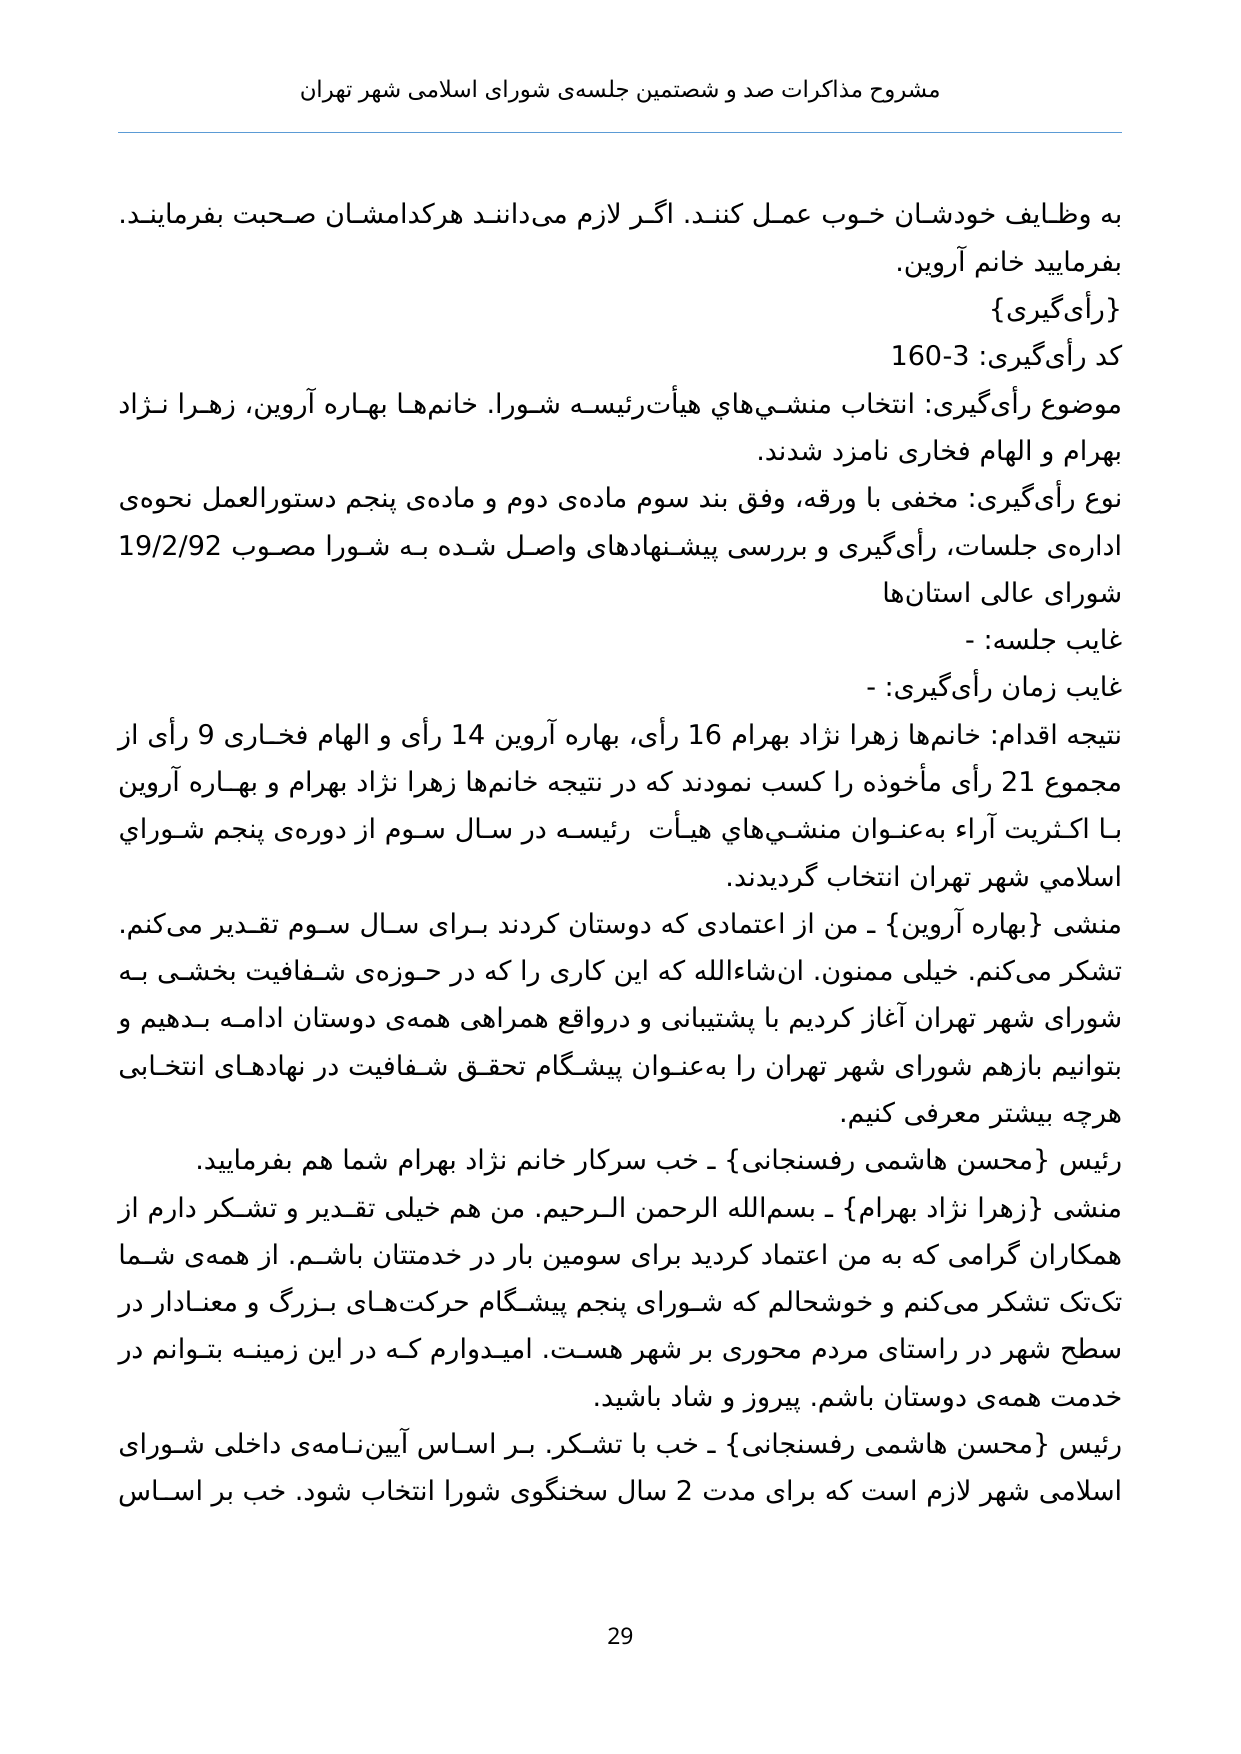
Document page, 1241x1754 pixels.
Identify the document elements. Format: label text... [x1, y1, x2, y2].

text کد رأی‌گیری: 3-160 [118, 341, 1122, 372]
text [118, 1428, 1122, 1507]
text منشی {زهرا نژاد بهرام} ـ بسم‌الله الرحمن الرحیم. من هم خیلی تقدیر و تشکر دارم از همکاران گرامی که به من اعتماد کردید برای سومین بار در خدمتتان باشم. از همه‌ی شما تک‌تک تشکر می‌کنم و خوشحالم که شورای پنجم پیشگام حرکت‌های بزرگ و معنادار در سطح شهر در راستای مردم‌ محوری بر شهر هست. امیدوارم که در این زمینه بتوانم در خدمت همه‌ی دوستان باشم. پیروز و شاد باشید. [118, 1192, 1122, 1413]
text نوع رأی‌گیری: مخفی با ورقه، وفق بند سوم ماده‌ی دوم و ماده‌ی پنجم دستورالعمل نحوه‌ی اداره‌ی جلسات، رأی‌گیری و بررسی پیشنهادهای واصل شده به شورا مصوب 19/2/92 شورای عالی استان‌ها [118, 482, 1122, 609]
text منشی {بهاره آروین} ـ من از اعتمادی که دوستان کردند برای سال سوم تقدیر می‌کنم. تشکر می‌کنم. خیلی ممنون. ان‌شاءالله که این کاری را که در حوزه‌ی شفافیت بخشی به شورای شهر تهران آغاز کردیم با پشتیبانی و درواقع همراهی همه‌ی دوستان ادامه بدهیم و بتوانیم بازهم شورای شهر تهران را به‌عنوان پیشگام تحقق شفافیت در نهادهای انتخابی هرچه بیشتر معرفی کنیم. [118, 908, 1122, 1129]
text غایب جلسه: - [118, 624, 1122, 656]
text {رأی‌گیری} [118, 293, 1122, 325]
text نتیجه اقدام: خانم‌ها زهرا نژاد بهرام 16 رأی، بهاره آروین 14 رأی و الهام فخاری 9 رأی از مجموع 21 رأی مأخوذه را کسب نمودند که در نتیجه خانم‌ها زهرا نژاد بهرام و بهاره آروین با اکثریت آراء به‌عنوان منشي‌هاي هیأت رئیسه در سال سوم از ‌دوره‌ی پنجم شوراي اسلامي شهر تهران انتخاب گردیدند. [118, 719, 1122, 892]
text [118, 199, 1122, 278]
text موضوع رأی‌گیری: انتخاب منشي‌هاي هیأت‌رئیسه شورا. خانم‌ها بهاره آروین، زهرا نژاد بهرام و الهام فخاری نامزد شدند. [118, 388, 1122, 467]
text غایب زمان رأی‌گیری: - [118, 672, 1122, 703]
text رئیس {محسن هاشمی رفسنجانی} ـ خب سرکار خانم نژاد بهرام شما هم بفرمایید. [118, 1144, 1122, 1176]
